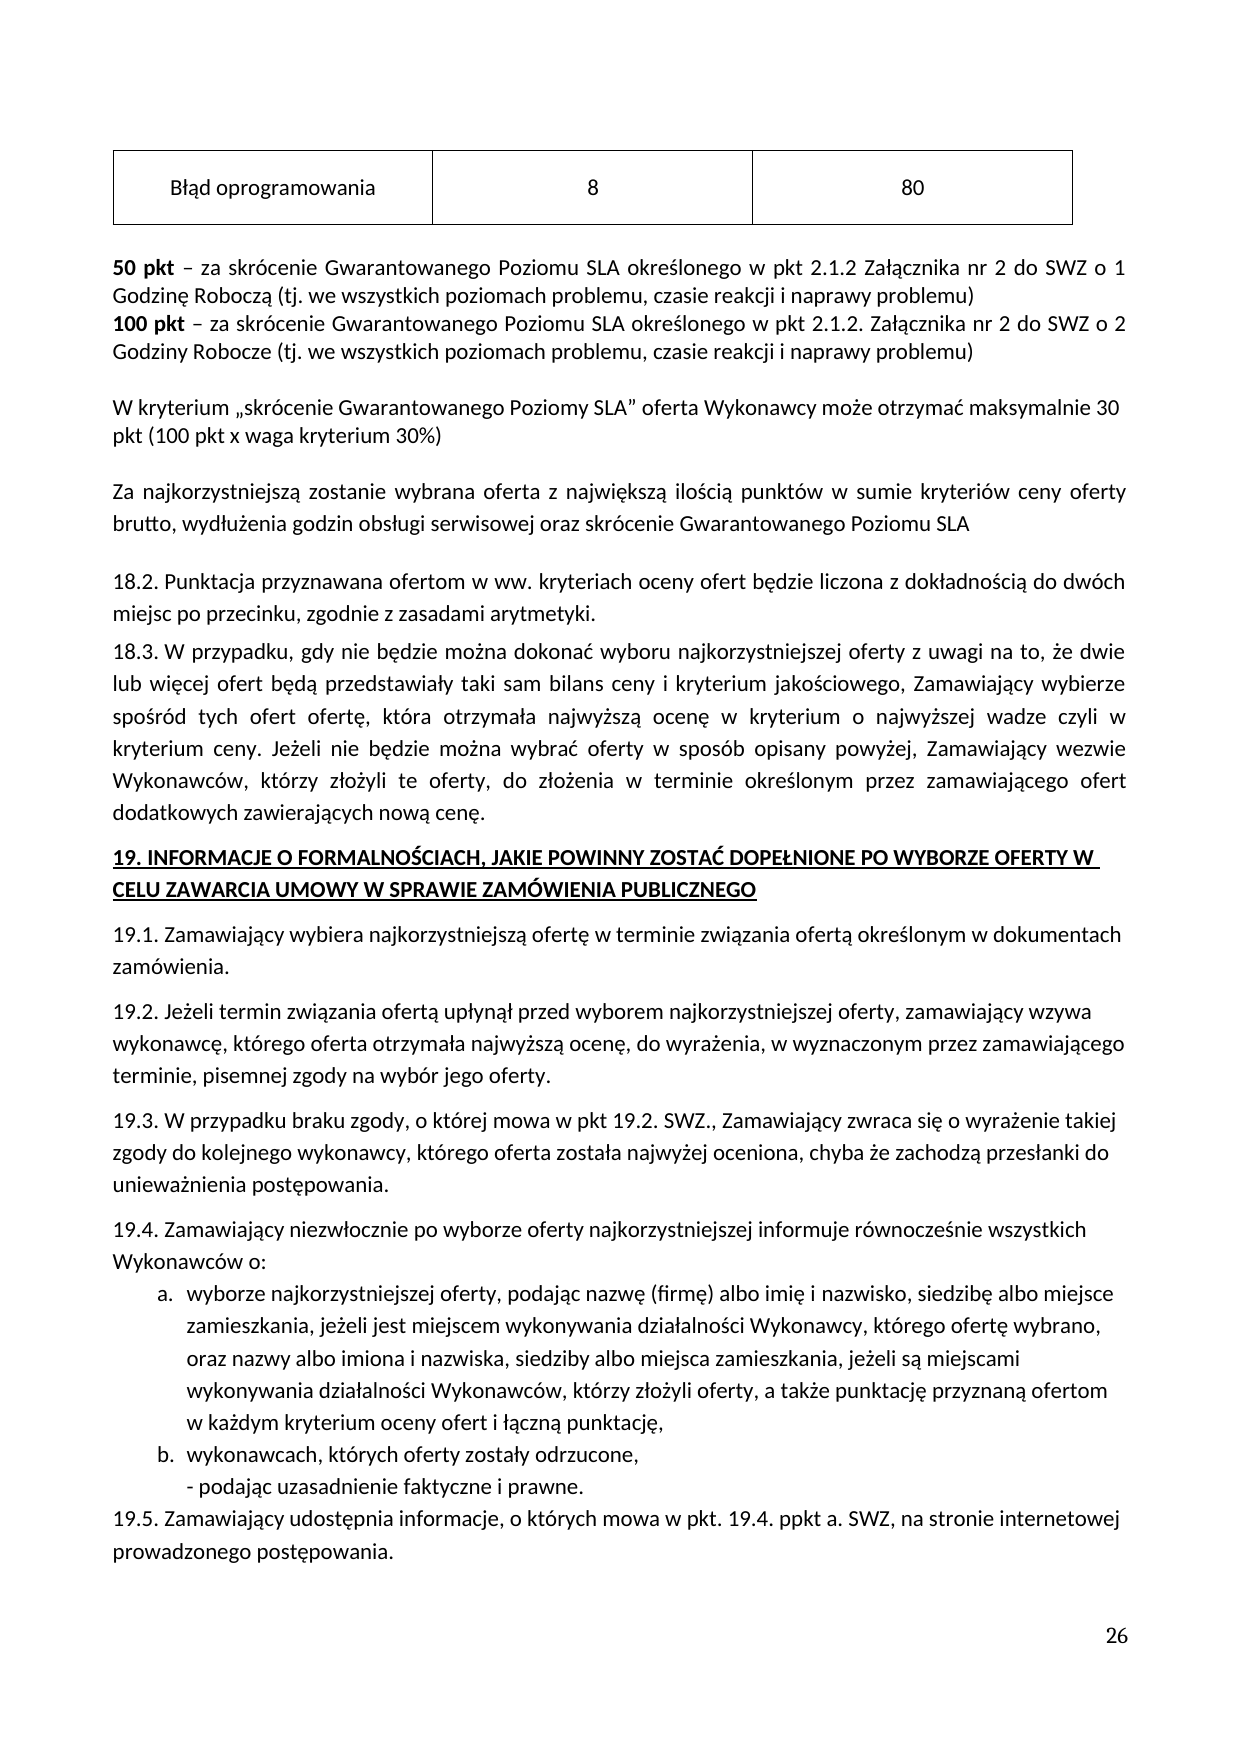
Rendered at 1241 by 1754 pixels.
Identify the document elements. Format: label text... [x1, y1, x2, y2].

text 18.2. Punktacja przyznawana ofertom w ww. kryteriach oceny ofert będzie liczona z dokładnością do dwóch miejsc po przecinku, zgodnie z zasadami arytmetyki. [112, 567, 1128, 627]
table_cell 8 [433, 151, 752, 224]
text - podając uzasadnienie faktyczne i prawne. [186, 1472, 1128, 1500]
list wykonawcach, których oferty zostały odrzucone, [157, 1440, 1128, 1468]
text 19.2. Jeżeli termin związania ofertą upłynął przed wyborem najkorzystniejszej oferty, zamawiający wzywa wykonawcę, którego oferta otrzymała najwyższą ocenę, do wyrażenia, w wyznaczonym przez zamawiającego terminie, pisemnej zgody na wybór jego oferty. [112, 997, 1128, 1089]
text W kryterium „skrócenie Gwarantowanego Poziomy SLA” oferta Wykonawcy może otrzymać maksymalnie 30 pkt (100 pkt x waga kryterium 30%) [112, 393, 1128, 449]
text 50 pkt – za skrócenie Gwarantowanego Poziomu SLA określonego w pkt 2.1.2 Załącznika nr 2 do SWZ o 1 Godzinę Roboczą (tj. we wszystkich poziomach problemu, czasie reakcji i naprawy problemu) [112, 253, 1128, 309]
text 18.3. W przypadku, gdy nie będzie można dokonać wyboru najkorzystniejszej oferty z uwagi na to, że dwie lub więcej ofert będą przedstawiały taki sam bilans ceny i kryterium jakościowego, Zamawiający wybierze spośród tych ofert ofertę, która otrzymała najwyższą ocenę w kryterium o najwyższej wadze czyli w kryterium ceny. Jeżeli nie będzie można wybrać oferty w sposób opisany powyżej, Zamawiający wezwie Wykonawców, którzy złożyli te oferty, do złożenia w terminie określonym przez zamawiającego ofert dodatkowych zawierających nową cenę. [112, 637, 1128, 826]
table_cell Błąd oprogramowania [114, 151, 432, 224]
table_cell 80 [753, 151, 1072, 224]
text 100 pkt – za skrócenie Gwarantowanego Poziomu SLA określonego w pkt 2.1.2. Załącznika nr 2 do SWZ o 2 Godziny Robocze (tj. we wszystkich poziomach problemu, czasie reakcji i naprawy problemu) [112, 309, 1128, 365]
text 19.1. Zamawiający wybiera najkorzystniejszą ofertę w terminie związania ofertą określonym w dokumentach zamówienia. [112, 920, 1128, 980]
text 19.5. Zamawiający udostępnia informacje, o których mowa w pkt. 19.4. ppkt a. SWZ, na stronie internetowej prowadzonego postępowania. [112, 1504, 1128, 1565]
text 19. INFORMACJE O FORMALNOŚCIACH, JAKIE POWINNY ZOSTAĆ DOPEŁNIONE PO WYBORZE OFERTY W CELU ZAWARCIA UMOWY W SPRAWIE ZAMÓWIENIA PUBLICZNEGO [112, 843, 1128, 903]
list wyborze najkorzystniejszej oferty, podając nazwę (firmę) albo imię i nazwisko, siedzibę albo miejsce zamieszkania, jeżeli jest miejscem wykonywania działalności Wykonawcy, którego ofertę wybrano, oraz nazwy albo imiona i nazwiska, siedziby albo miejsca zamieszkania, jeżeli są miejscami wykonywania działalności Wykonawców, którzy złożyli oferty, a także punktację przyznaną ofertom w każdym kryterium oceny ofert i łączną punktację, [157, 1279, 1128, 1436]
text 19.4. Zamawiający niezwłocznie po wyborze oferty najkorzystniejszej informuje równocześnie wszystkich Wykonawców o: [112, 1215, 1128, 1275]
text 19.3. W przypadku braku zgody, o której mowa w pkt 19.2. SWZ., Zamawiający zwraca się o wyrażenie takiej zgody do kolejnego wykonawcy, którego oferta została najwyżej oceniona, chyba że zachodzą przesłanki do unieważnienia postępowania. [112, 1106, 1128, 1198]
text Za najkorzystniejszą zostanie wybrana oferta z największą ilością punktów w sumie kryteriów ceny oferty brutto, wydłużenia godzin obsługi serwisowej oraz skrócenie Gwarantowanego Poziomu SLA [112, 477, 1128, 538]
